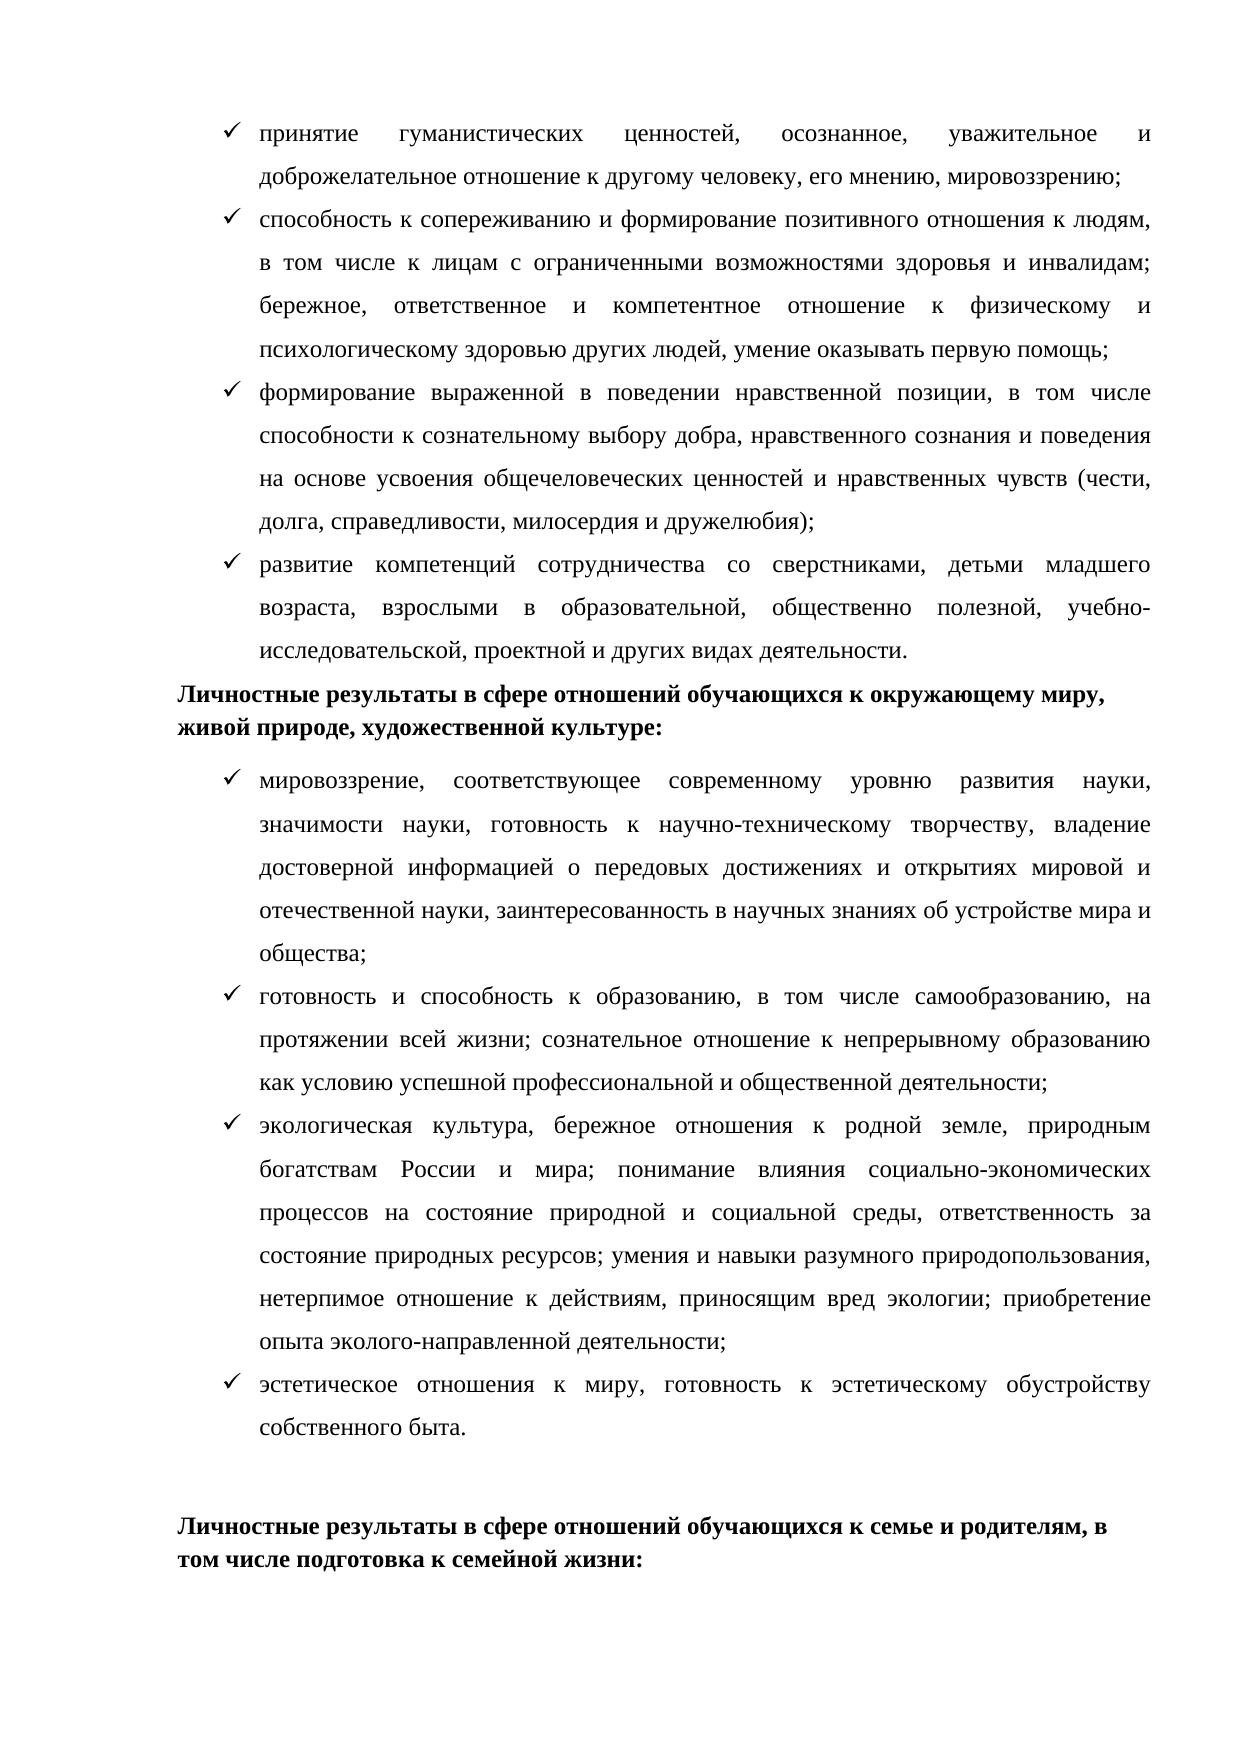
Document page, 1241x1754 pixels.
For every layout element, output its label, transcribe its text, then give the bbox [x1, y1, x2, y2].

list формирование выраженной в поведении нравственной позиции, в том числе способности к сознательному выбору добра, нравственного сознания и поведения на основе усвоения общечеловеческих ценностей и нравственных чувств (чести, долга, справедливости, милосердия и дружелюбия); [222, 377, 1152, 535]
list экологическая культура, бережное отношения к родной земле, природным богатствам России и мира; понимание влияния социально-экономических процессов на состояние природной и социальной среды, ответственность за состояние природных ресурсов; умения и навыки разумного природопользования, нетерпимое отношение к действиям, приносящим вред экологии; приобретение опыта эколого-направленной деятельности; [222, 1111, 1152, 1355]
list мировоззрение, соответствующее современному уровню развития науки, значимости науки, готовность к научно-техническому творчеству, владение достоверной информацией о передовых достижениях и открытиях мировой и отечественной науки, заинтересованность в научных знаниях об устройстве мира и общества; [222, 766, 1152, 967]
list эстетическое отношения к миру, готовность к эстетическому обустройству собственного быта. [222, 1369, 1152, 1441]
list принятие гуманистических ценностей, осознанное, уважительное и доброжелательное отношение к другому человеку, его мнению, мировоззрению; [222, 118, 1152, 190]
text Личностные результаты в сфере отношений обучающихся к семье и родителям, в том числе подготовка к семейной жизни: [177, 1511, 1152, 1573]
list готовность и способность к образованию, в том числе самообразованию, на протяжении всей жизни; сознательное отношение к непрерывному образованию как условию успешной профессиональной и общественной деятельности; [222, 981, 1152, 1096]
text Личностные результаты в сфере отношений обучающихся к окружающему миру, живой природе, художественной культуре: [177, 679, 1152, 741]
list способность к сопереживанию и формирование позитивного отношения к людям, в том числе к лицам с ограниченными возможностями здоровья и инвалидам; бережное, ответственное и компетентное отношение к физическому и психологическому здоровью других людей, умение оказывать первую помощь; [222, 204, 1152, 362]
list развитие компетенций сотрудничества со сверстниками, детьми младшего возраста, взрослыми в образовательной, общественно полезной, учебно-исследовательской, проектной и других видах деятельности. [222, 549, 1152, 664]
